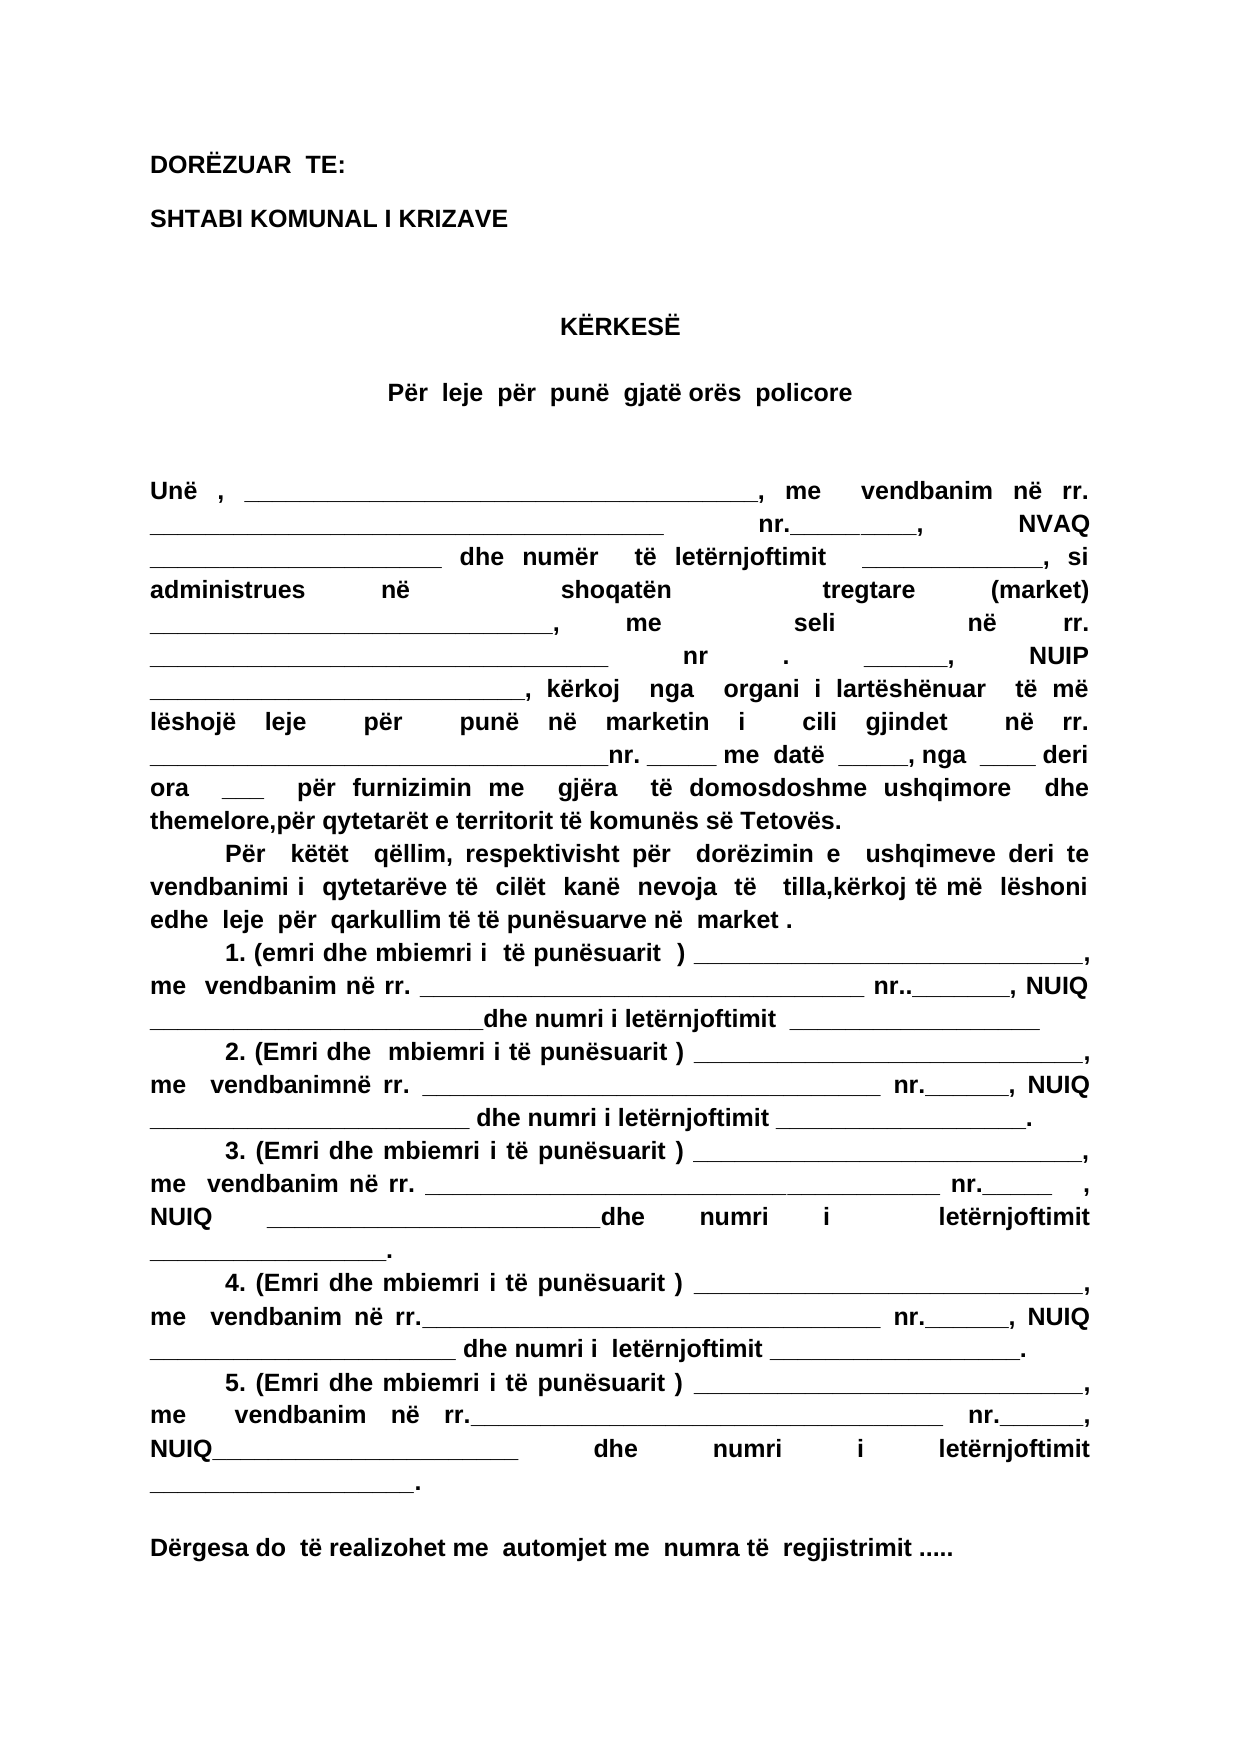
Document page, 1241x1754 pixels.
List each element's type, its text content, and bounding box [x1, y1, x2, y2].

text KËRKESË [150, 312, 1090, 340]
text SHTABI KOMUNAL I KRIZAVE [150, 204, 1090, 233]
text Unë , _____________________________________, me vendbanim në rr. _____________________________________ nr._________, NVAQ _____________________ dhe numër të letërnjoftimit _____________, si administrues në shoqatën tregtare (market) _____________________________, me seli në rr. _________________________________ nr . ______, NUIP ___________________________, kërkoj nga organi i lartëshënuar të më lëshojë leje për punë në marketin i cili gjindet në rr. _________________________________nr. _____ me datë _____, nga ____ deri ora ___ për furnizimin me gjëra të domosdoshme ushqimore dhe themelore,për qytetarët e territorit të komunës së Tetovës. [150, 476, 1090, 835]
text 5. (Emri dhe mbiemri i të punësuarit ) ____________________________, me vendbanim në rr.__________________________________ nr.______, NUIQ______________________ dhe numri i letërnjoftimit ___________________. [150, 1367, 1090, 1495]
text DORËZUAR TE: [150, 150, 1090, 179]
text Dërgesa do të realizohet me automjet me numra të regjistrimit ..... [150, 1533, 1090, 1561]
text 2. (Emri dhe mbiemri i të punësuarit ) ____________________________, me vendbanimnë rr. _________________________________ nr.______, NUIQ _______________________ dhe numri i letërnjoftimit __________________. [150, 1037, 1090, 1132]
text 4. (Emri dhe mbiemri i të punësuarit ) ____________________________, me vendbanim në rr._________________________________ nr.______, NUIQ ______________________ dhe numri i letërnjoftimit __________________. [150, 1268, 1090, 1363]
text Për leje për punë gjatë orës policore [150, 378, 1090, 406]
text 1. (emri dhe mbiemri i të punësuarit ) ____________________________, me vendbanim në rr. ________________________________ nr.._______, NUIQ ________________________dhe numri i letërnjoftimit __________________ [150, 938, 1090, 1033]
text Për këtët qëllim, respektivisht për dorëzimin e ushqimeve deri te vendbanimi i qytetarëve të cilët kanë nevoja të tilla,kërkoj të më lëshoni edhe leje për qarkullim të të punësuarve në market . [150, 839, 1090, 934]
text 3. (Emri dhe mbiemri i të punësuarit ) ____________________________, me vendbanim në rr. _____________________________________ nr._____ , NUIQ ________________________dhe numri i letërnjoftimit _________________. [150, 1136, 1090, 1264]
